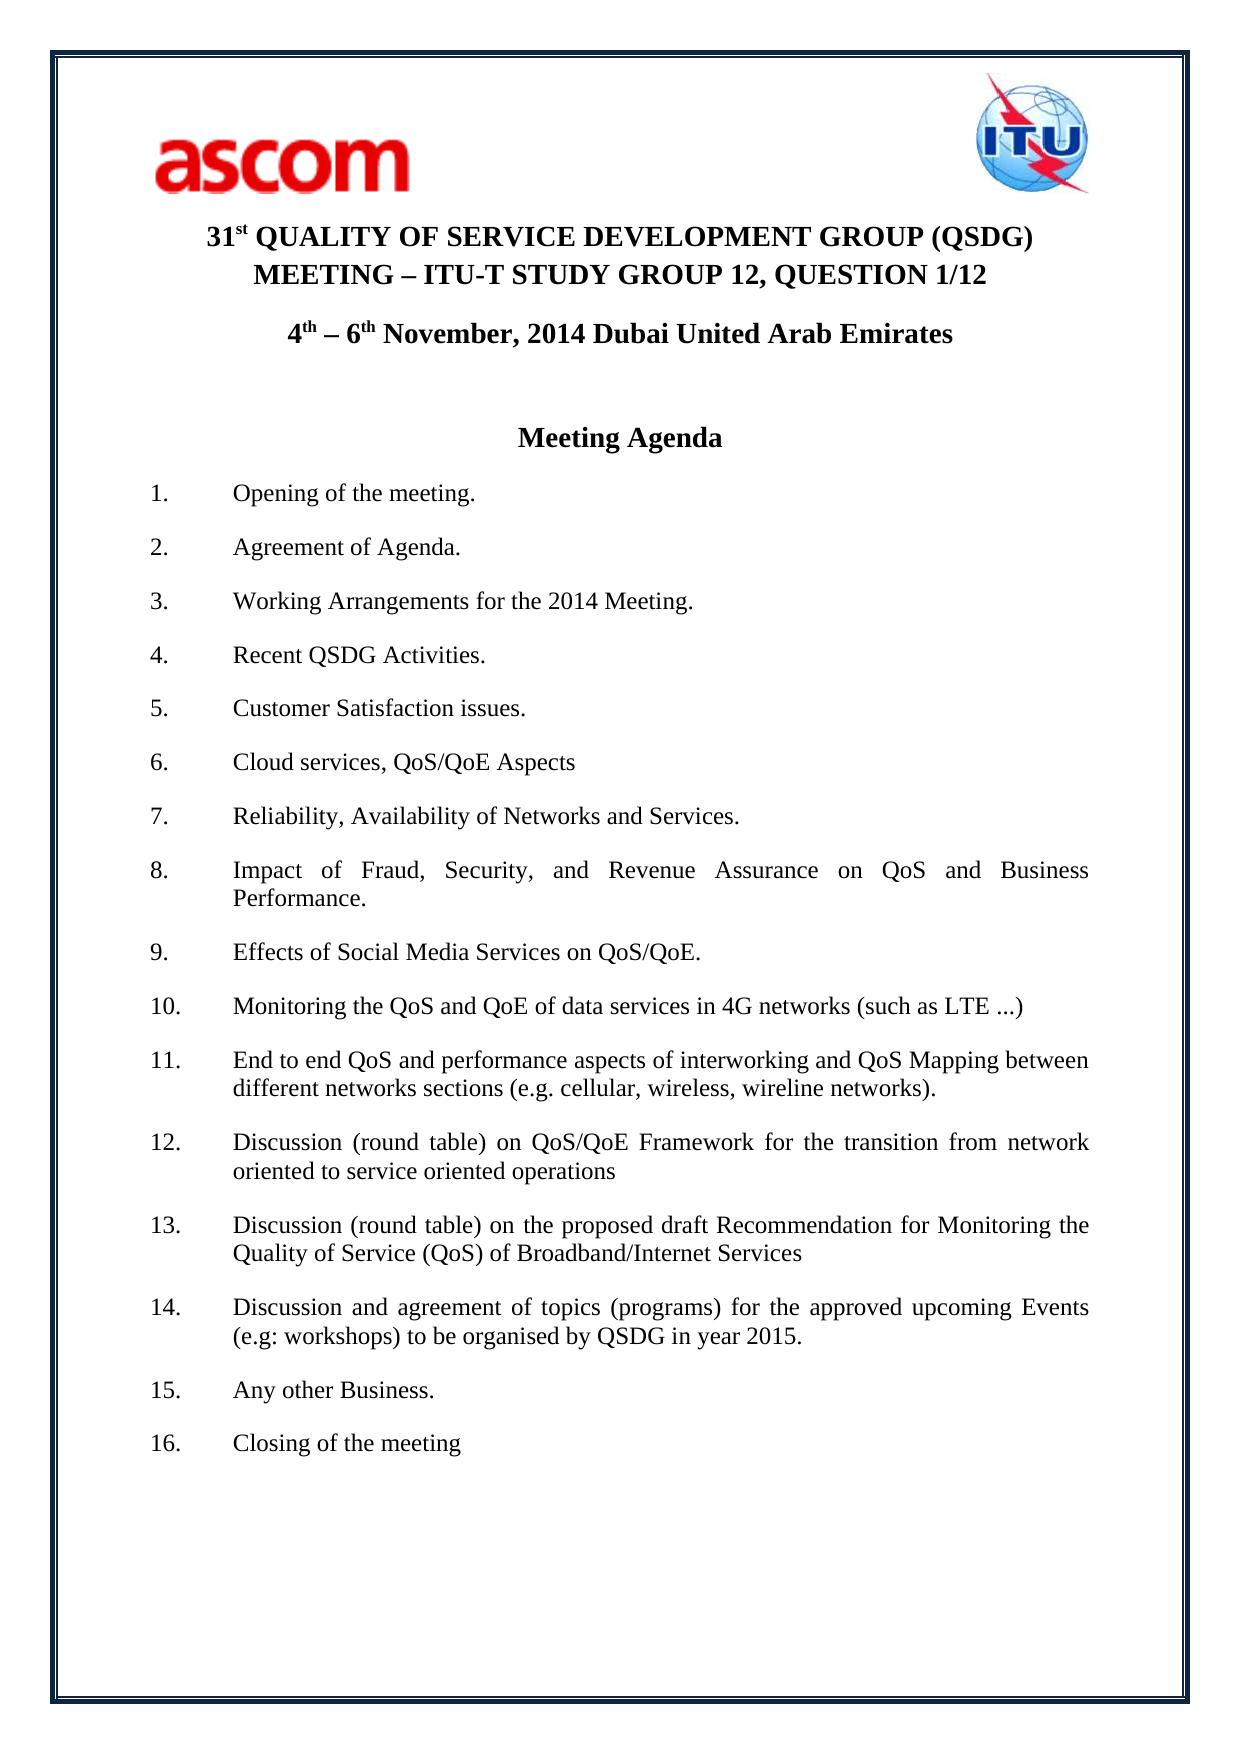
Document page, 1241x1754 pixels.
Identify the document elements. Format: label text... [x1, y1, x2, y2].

list Any other Business. [150, 1375, 1090, 1403]
list Discussion (round table) on QoS/QoE Framework for the transition from network oriented to service oriented operations [150, 1127, 1090, 1185]
list Closing of the meeting [150, 1428, 1090, 1457]
list Recent QSDG Activities. [150, 640, 1090, 668]
list Cloud services, QoS/QoE Aspects [150, 747, 1090, 776]
picture [976, 73, 1091, 194]
picture [150, 103, 410, 194]
list Working Arrangements for the 2014 Meeting. [150, 586, 1090, 615]
list Customer Satisfaction issues. [150, 693, 1090, 722]
list Reliability, Availability of Networks and Services. [150, 801, 1090, 830]
list Opening of the meeting. [150, 478, 1090, 507]
list Agreement of Agenda. [150, 532, 1090, 561]
list Effects of Social Media Services on QoS/QoE. [150, 937, 1090, 966]
text 4th – 6th November, 2014 Dubai United Arab Emirates [150, 317, 1090, 350]
text Meeting Agenda [150, 420, 1090, 453]
text 31st QUALITY OF SERVICE DEVELOPMENT GROUP (QSDG) MEETING – ITU-T STUDY GROUP 12, QUESTION 1/12 [150, 219, 1090, 291]
list Discussion and agreement of topics (programs) for the approved upcoming Events (e.g: workshops) to be organised by QSDG in year 2015. [150, 1292, 1090, 1350]
list End to end QoS and performance aspects of interworking and QoS Mapping between different networks sections (e.g. cellular, wireless, wireline networks). [150, 1045, 1090, 1102]
list Discussion (round table) on the proposed draft Recommendation for Monitoring the Quality of Service (QoS) of Broadband/Internet Services [150, 1210, 1090, 1267]
list Monitoring the QoS and QoE of data services in 4G networks (such as LTE ...) [150, 991, 1090, 1020]
list Impact of Fraud, Security, and Revenue Assurance on QoS and Business Performance. [150, 855, 1090, 912]
